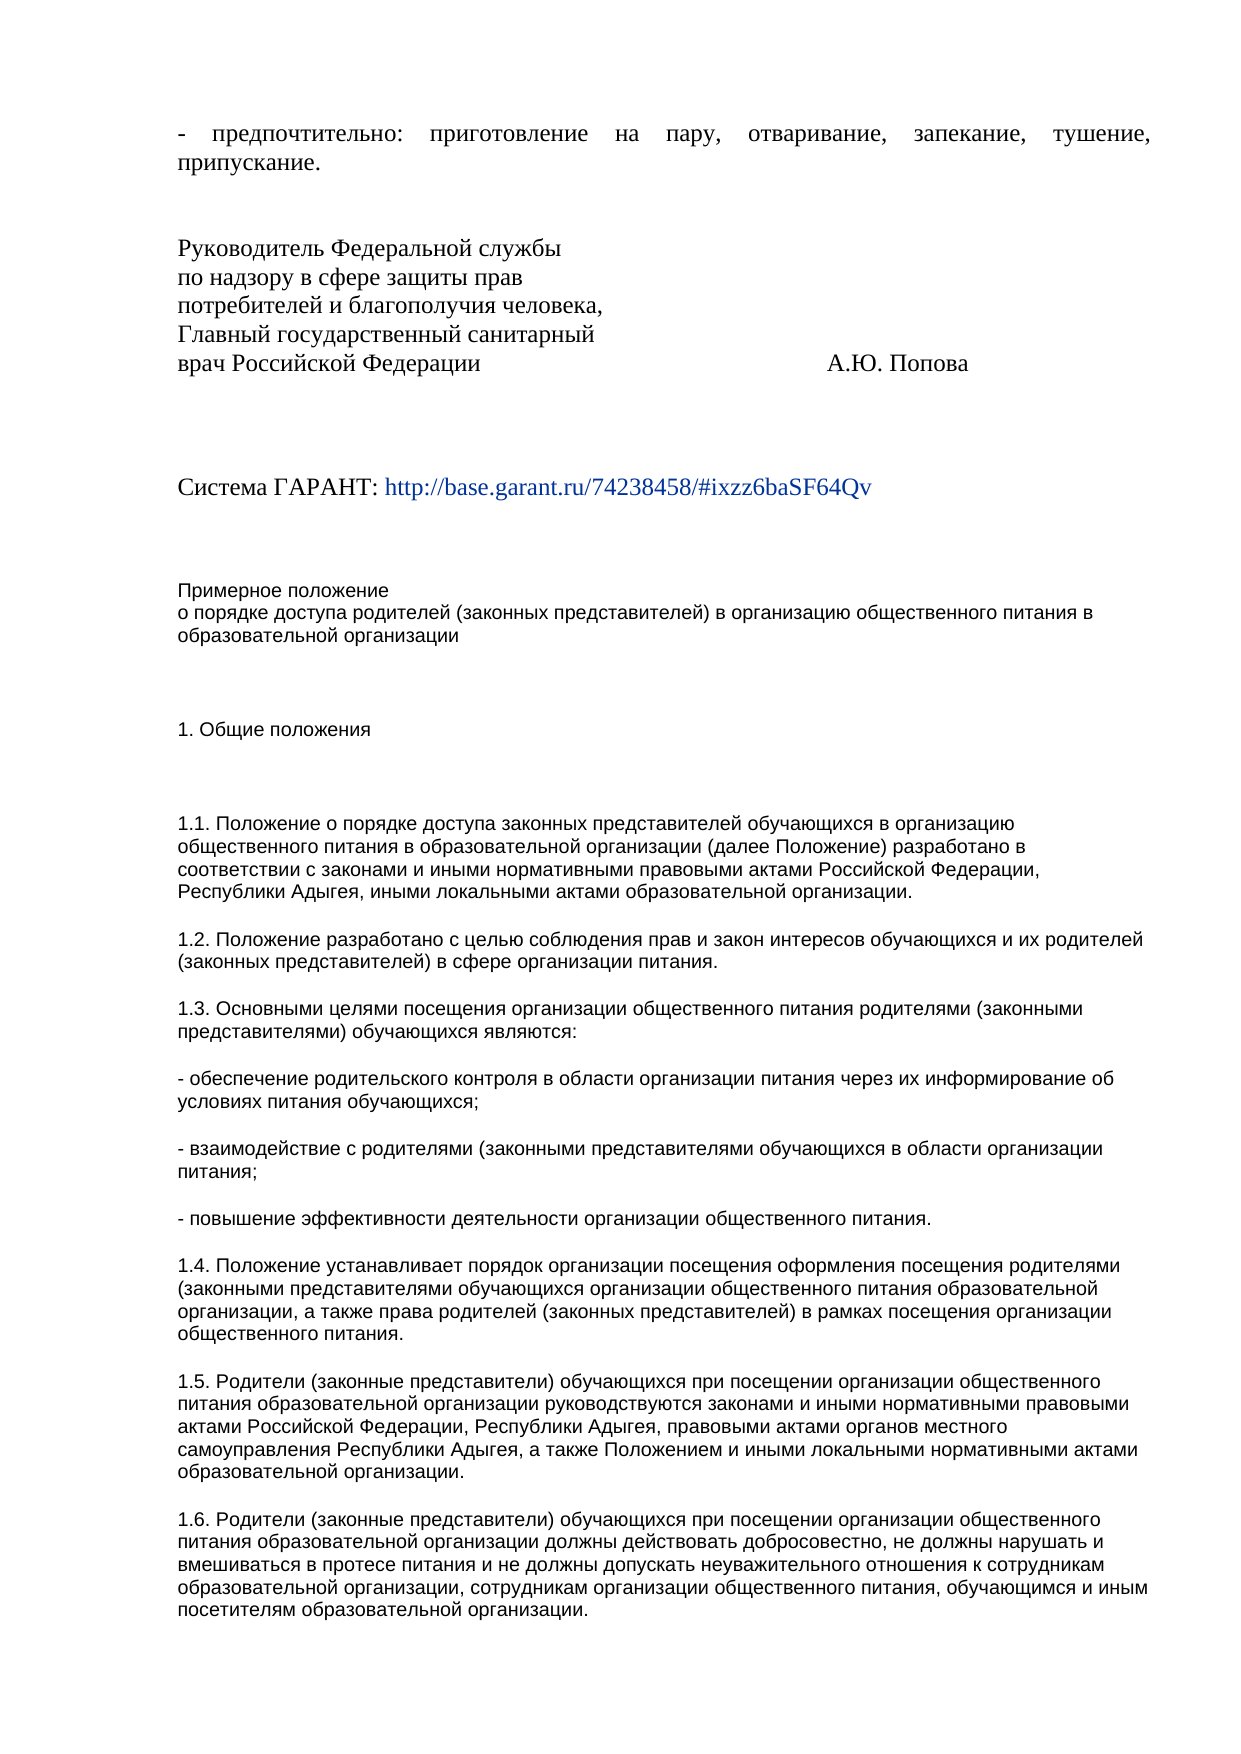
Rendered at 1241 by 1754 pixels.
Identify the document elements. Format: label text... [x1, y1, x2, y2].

text 1.3. Основными целями посещения организации общественного питания родителями (законными представителями) обучающихся являются: [177, 997, 1152, 1043]
text Примерное положение о порядке доступа родителей (законных представителей) в организацию общественного питания в образовательной организации [177, 578, 1152, 647]
text Система ГАРАНТ: http://base.garant.ru/74238458/#ixzz6baSF64Qv [177, 406, 1152, 500]
text - обеспечение родительского контроля в области организации питания через их информирование об условиях питания обучающихся; [177, 1067, 1152, 1113]
text 1.1. Положение о порядке доступа законных представителей обучающихся в организацию общественного питания в образовательной организации (далее Положение) разработано в соответствии с законами и иными нормативными правовыми актами Российской Федерации, Республики Адыгея, иными локальными актами образовательной организации. [177, 812, 1152, 903]
text 1. Общие положения [177, 718, 1152, 741]
table_header Руководитель Федеральной службы по надзору в сфере защиты прав потребителей и благополучия человека, Главный государственный санитарный врач Российской Федерации [177, 233, 827, 377]
table_header А.Ю. Попова [827, 233, 1152, 377]
text 1.4. Положение устанавливает порядок организации посещения оформления посещения родителями (законными представителями обучающихся организации общественного питания образовательной организации, а также права родителей (законных представителей) в рамках посещения организации общественного питания. [177, 1254, 1152, 1345]
text 1.5. Родители (законные представители) обучающихся при посещении организации общественного питания образовательной организации руководствуются законами и иными нормативными правовыми актами Российской Федерации, Республики Адыгея, правовыми актами органов местного самоуправления Республики Адыгея, а также Положением и иными локальными нормативными актами образовательной организации. [177, 1369, 1152, 1483]
text - повышение эффективности деятельности организации общественного питания. [177, 1207, 1152, 1230]
text - взаимодействие с родителями (законными представителями обучающихся в области организации питания; [177, 1137, 1152, 1182]
text - предпочтительно: приготовление на пару, отваривание, запекание, тушение, припускание. [177, 118, 1152, 176]
text 1.2. Положение разработано с целью соблюдения прав и закон интересов обучающихся и их родителей (законных представителей) в сфере организации питания. [177, 927, 1152, 973]
text 1.6. Родители (законные представители) обучающихся при посещении организации общественного питания образовательной организации должны действовать добросовестно, не должны нарушать и вмешиваться в протесе питания и не должны допускать неуважительного отношения к сотрудникам образовательной организации, сотрудникам организации общественного питания, обучающимся и иным посетителям образовательной организации. [177, 1507, 1152, 1621]
